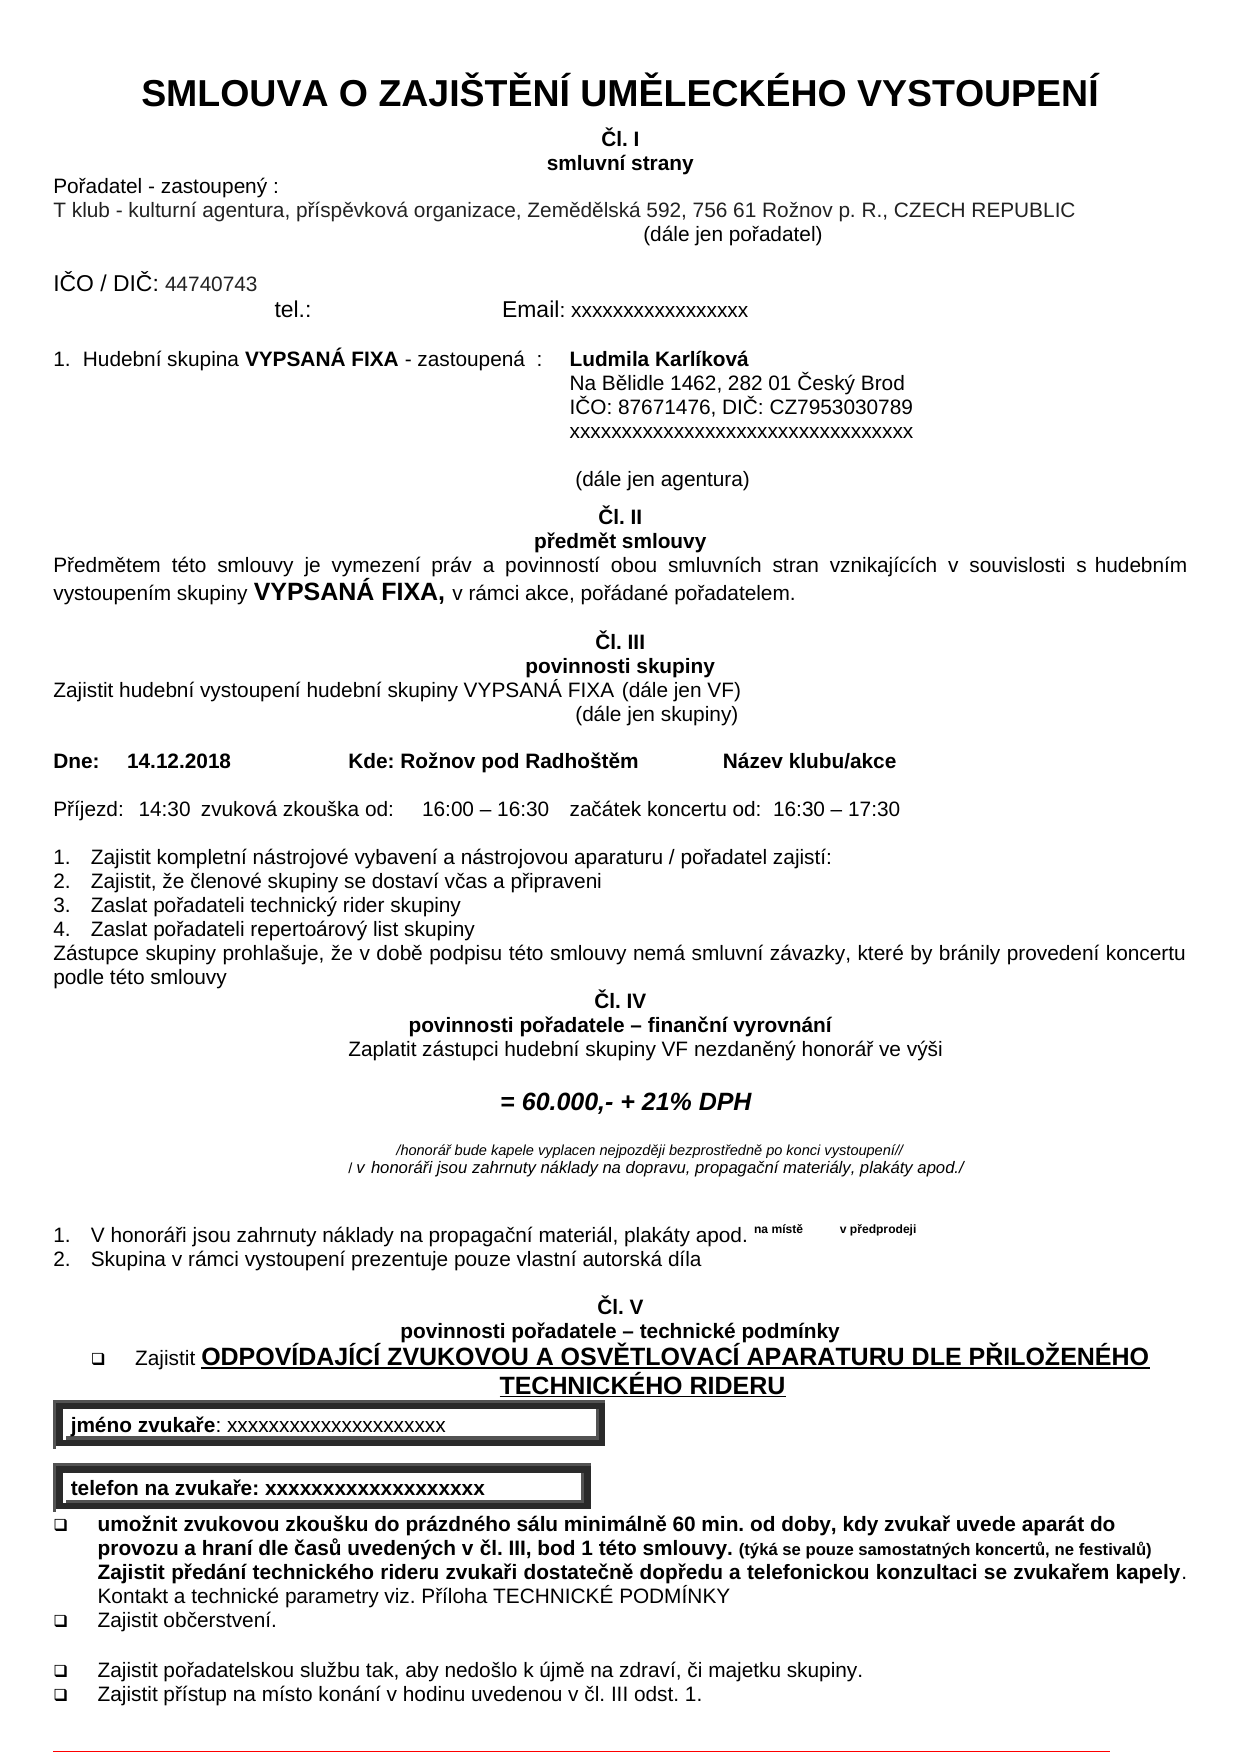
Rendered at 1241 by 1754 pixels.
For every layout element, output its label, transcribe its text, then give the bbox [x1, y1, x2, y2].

text /honorář bude kapele vyplacen nejpozději bezprostředně po konci vystoupení// [53, 1141, 1187, 1158]
text = 60.000,- + 21% DPH [53, 1087, 1187, 1115]
table_header jméno zvukaře: xxxxxxxxxxxxxxxxxxxxx [66, 1413, 596, 1436]
list V honoráři jsou zahrnuty náklady na propagační materiál, plakáty apod. na místě v předprodeji [53, 1223, 1187, 1247]
list Zaslat pořadateli repertoárový list skupiny [53, 917, 1187, 941]
text xxxxxxxxxxxxxxxxxxxxxxxxxxxxxxxxx [53, 419, 1187, 443]
subtitle Čl. V [53, 1294, 1187, 1318]
text Příjezd: 14:30 zvuková zkouška od: 16:00 – 16:30 začátek koncertu od: 16:30 – 17:30 [53, 797, 1187, 821]
subtitle Čl. IV [53, 989, 1187, 1013]
text IČO / DIČ: 44740743 [53, 270, 1187, 296]
list Zajistit odpovídající zvukovou a osvětlovací aparaturu dle přiloženého technického rideru [53, 1342, 1187, 1400]
text Čl. II [53, 505, 1187, 529]
text povinnosti pořadatele – finanční vyrovnání [53, 1013, 1187, 1037]
text Předmětem této smlouvy je vymezení práv a povinností obou smluvních stran vznikajících v souvislosti s hudebním vystoupením skupiny VYPSANÁ FIXA, v rámci akce, pořádané pořadatelem. [53, 553, 1187, 606]
text smluvní strany [53, 150, 1187, 174]
text Dne: 14.12.2018 Kde: Rožnov pod Radhoštěm Název klubu/akce [53, 749, 1187, 773]
text Zaplatit zástupci hudební skupiny VF nezdaněný honorář ve výši [274, 1037, 1187, 1061]
subtitle (dále jen agentura) [496, 467, 1187, 491]
text IČO: 87671476, DIČ: CZ7953030789 [53, 395, 1187, 419]
text T klub - kulturní agentura, příspěvková organizace, Zemědělská 592, 756 61 Rožnov p. R., CZECH REPUBLIC [53, 198, 1187, 222]
text předmět smlouvy [53, 529, 1187, 553]
text / v honoráři jsou zahrnuty náklady na dopravu, propagační materiály, plakáty apod./ [312, 1158, 1187, 1177]
list Zajistit přístup na místo konání v hodinu uvedenou v čl. III odst. 1. [53, 1682, 1187, 1706]
list Zajistit kompletní nástrojové vybavení a nástrojovou aparaturu / pořadatel zajistí: [53, 845, 1187, 869]
list Skupina v rámci vystoupení prezentuje pouze vlastní autorská díla [53, 1247, 1187, 1271]
list Zajistit, že členové skupiny se dostaví včas a připraveni [53, 869, 1187, 893]
text (dále jen pořadatel) [53, 222, 1187, 246]
text povinnosti skupiny [53, 653, 1187, 677]
text Na Bělidle 1462, 282 01 Český Brod [496, 371, 1187, 395]
text (dále jen skupiny) [496, 701, 1187, 749]
list Zaslat pořadateli technický rider skupiny [53, 893, 1187, 917]
subtitle Čl. I [53, 126, 1187, 150]
list Zajistit pořadatelskou službu tak, aby nedošlo k újmě na zdraví, či majetku skupiny. [53, 1658, 1187, 1682]
list umožnit zvukovou zkoušku do prázdného sálu minimálně 60 min. od doby, kdy zvukař uvede aparát do provozu a hraní dle časů uvedených v čl. III, bod 1 této smlouvy. (týká se pouze samostatných koncertů, ne festivalů) [53, 1512, 1187, 1560]
subtitle SMLOUVA O ZAJIŠTĚNÍ UMĚLECKÉHO VYSTOUPENÍ [53, 71, 1187, 114]
list Hudební skupina VYPSANÁ FIXA - zastoupená : Ludmila Karlíková [53, 347, 1187, 371]
list Zajistit občerstvení. [53, 1608, 1187, 1632]
text Zástupce skupiny prohlašuje, že v době podpisu této smlouvy nemá smluvní závazky, které by bránily provedení koncertu podle této smlouvy [53, 941, 1187, 989]
text povinnosti pořadatele – technické podmínky [53, 1318, 1187, 1342]
text Zajistit předání technického rideru zvukaři dostatečně dopředu a telefonickou konzultaci se zvukařem kapely. Kontakt a technické parametry viz. Příloha TECHNICKÉ PODMÍNKY [97, 1560, 1187, 1608]
text tel.: Email: xxxxxxxxxxxxxxxxx [53, 296, 1187, 323]
text Zajistit hudební vystoupení hudební skupiny VYPSANÁ FIXA (dále jen VF) [53, 677, 1187, 701]
table_header telefon na zvukaře: xxxxxxxxxxxxxxxxxxx [66, 1476, 581, 1500]
subtitle Čl. III [53, 629, 1187, 653]
text Pořadatel - zastoupený : [53, 174, 1187, 198]
